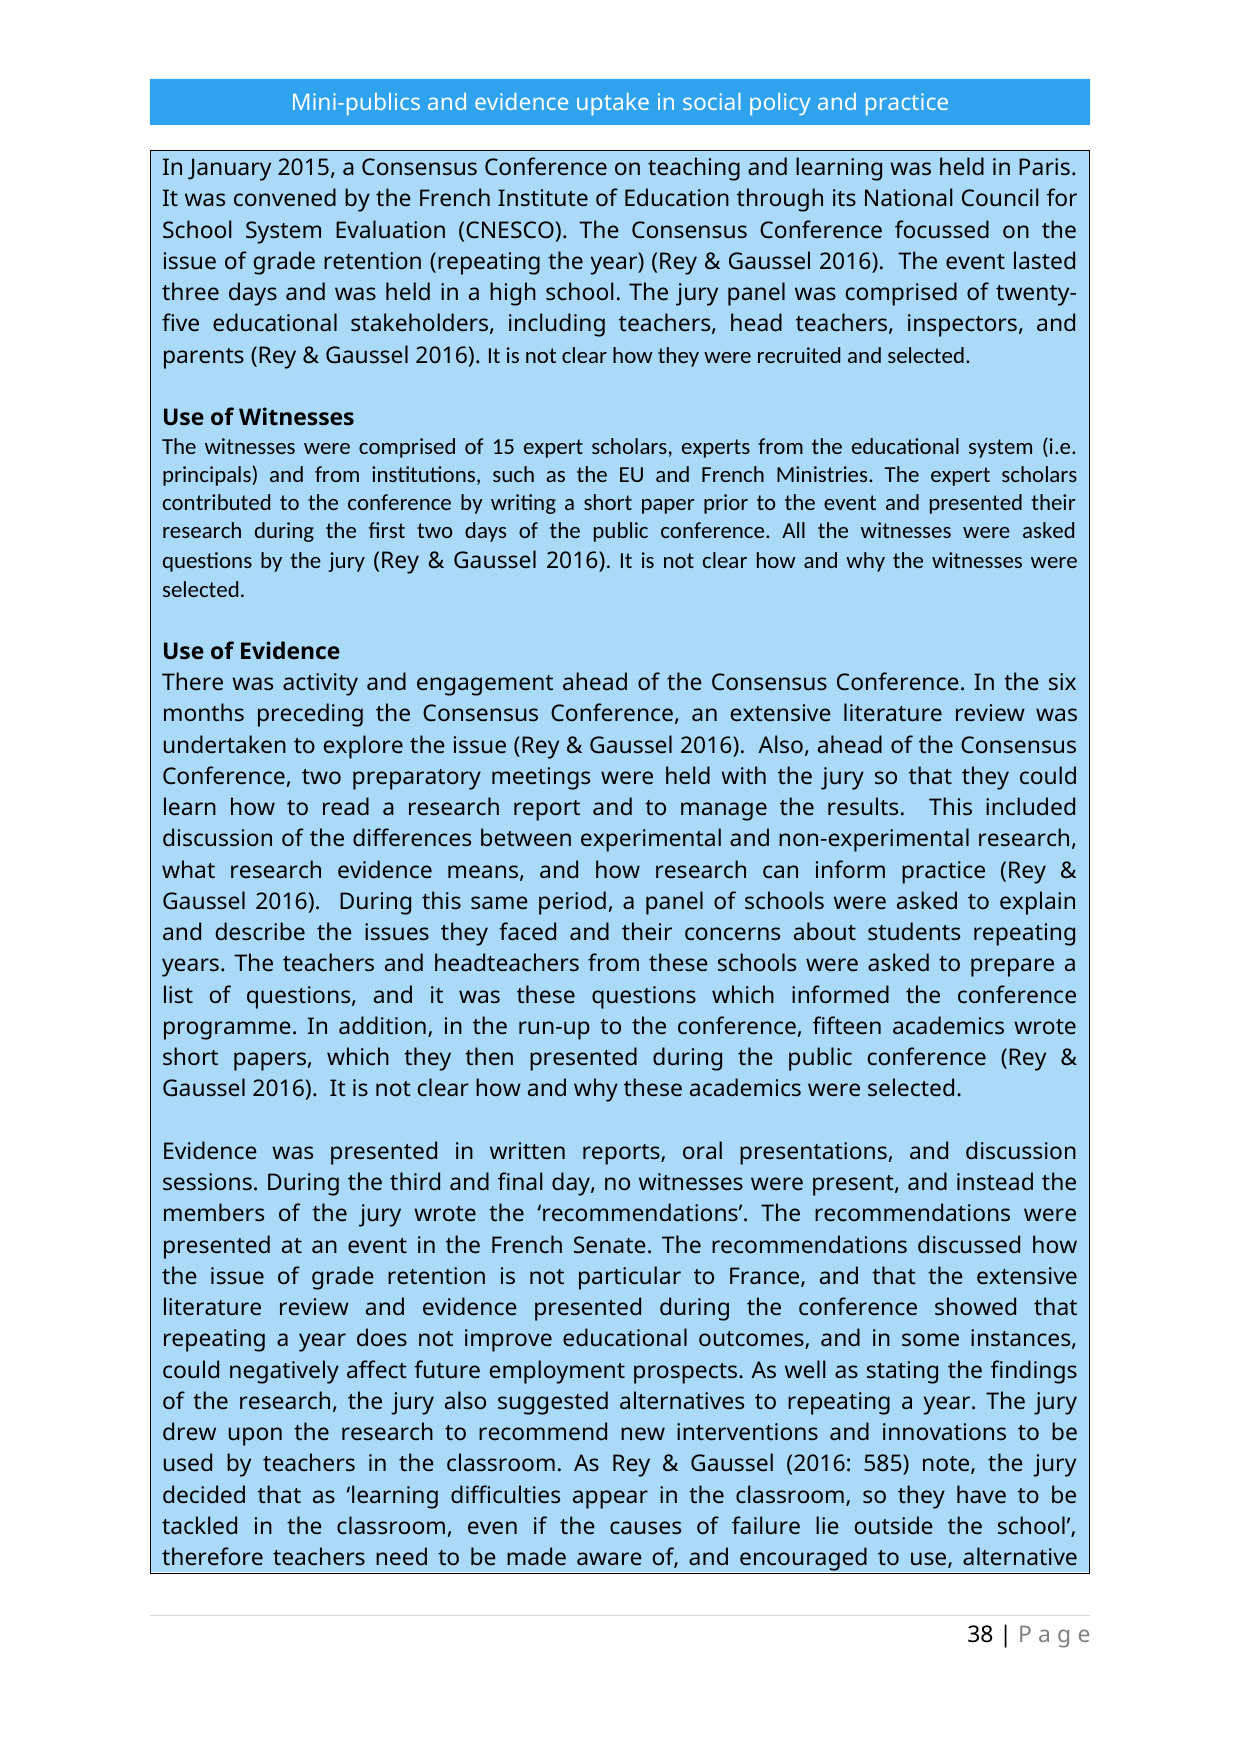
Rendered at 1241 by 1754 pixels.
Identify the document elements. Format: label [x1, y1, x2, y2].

table_header [151, 151, 1089, 1572]
